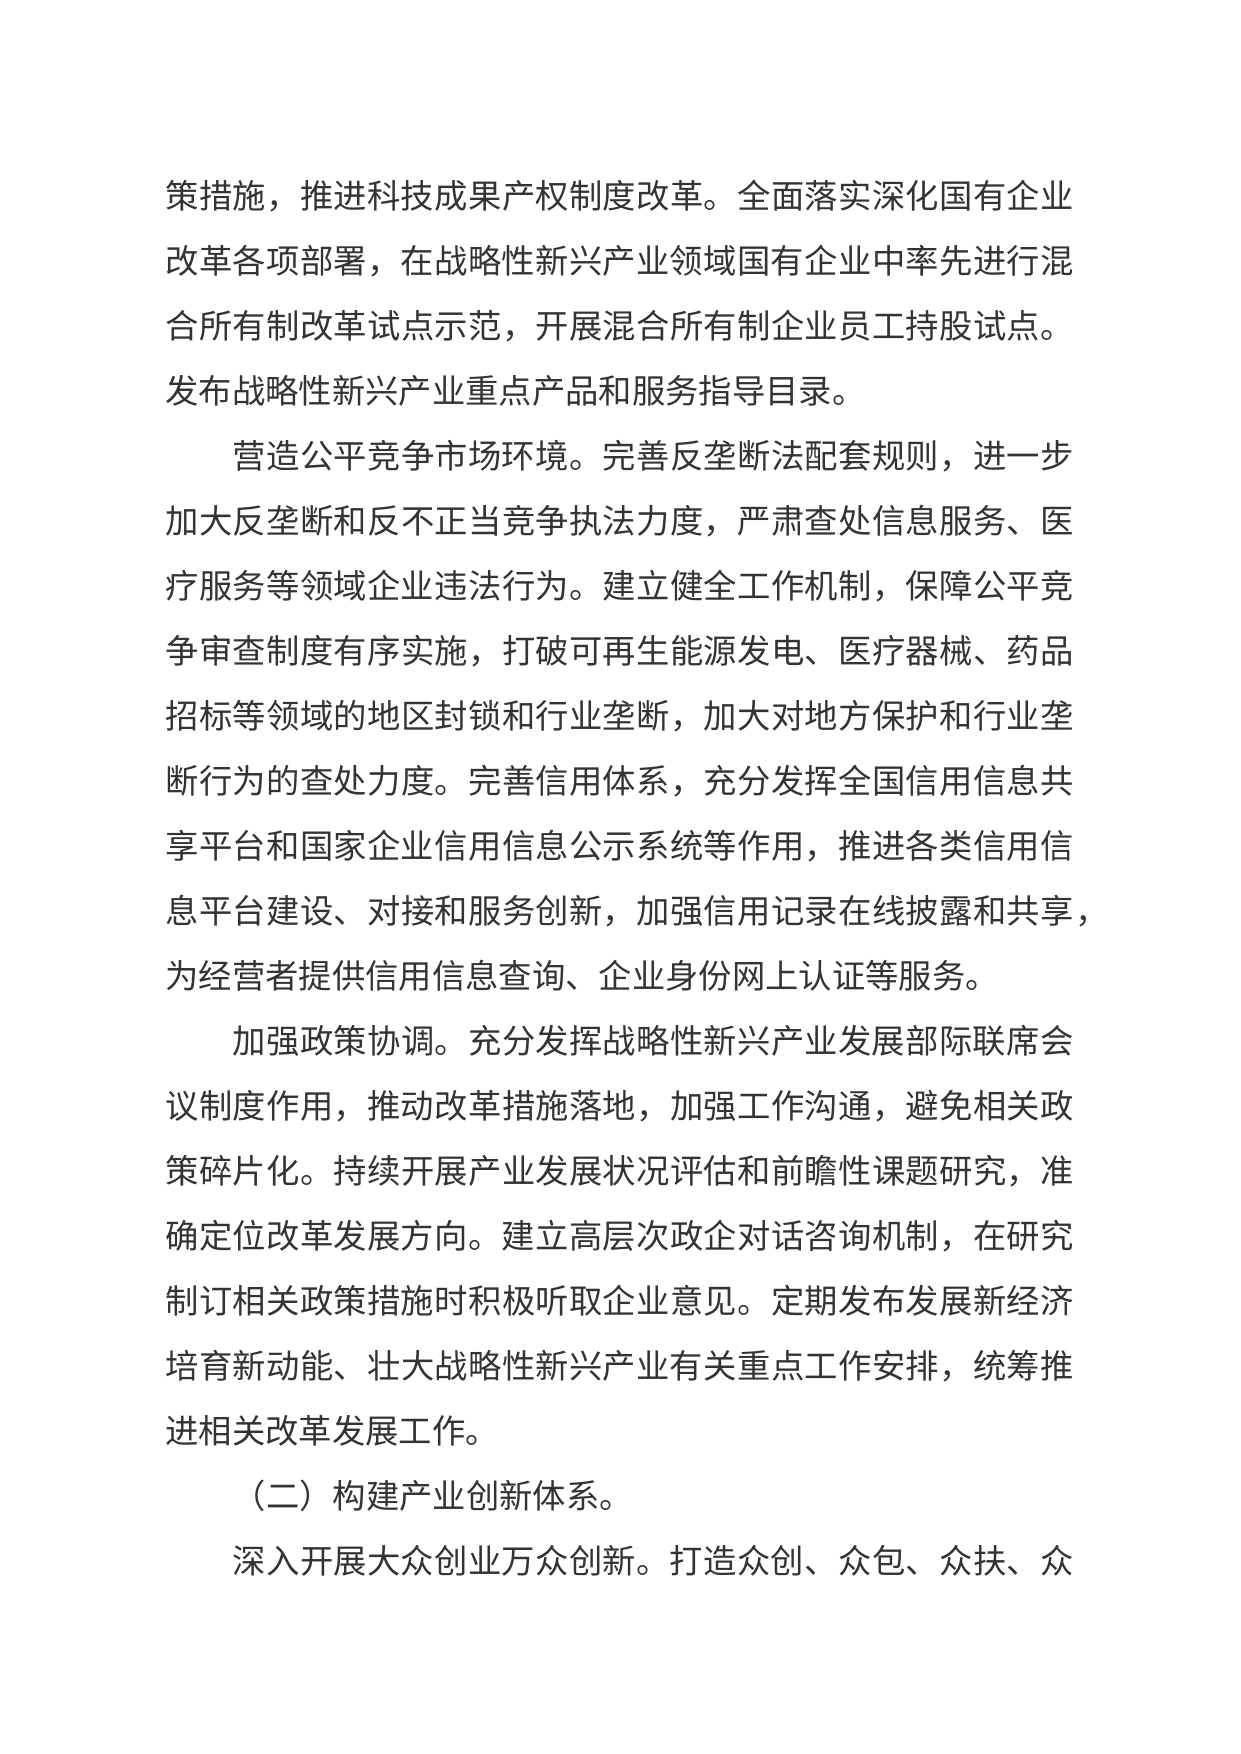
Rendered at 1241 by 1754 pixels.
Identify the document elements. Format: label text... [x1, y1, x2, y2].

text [165, 162, 1075, 422]
text （二）构建产业创新体系。 [165, 1462, 1075, 1527]
text 营造公平竞争市场环境。完善反垄断法配套规则，进一步加大反垄断和反不正当竞争执法力度，严肃查处信息服务、医疗服务等领域企业违法行为。建立健全工作机制，保障公平竞争审查制度有序实施，打破可再生能源发电、医疗器械、药品招标等领域的地区封锁和行业垄断，加大对地方保护和行业垄断行为的查处力度。完善信用体系，充分发挥全国信用信息共享平台和国家企业信用信息公示系统等作用，推进各类信用信息平台建设、对接和服务创新，加强信用记录在线披露和共享，为经营者提供信用信息查询、企业身份网上认证等服务。 [165, 422, 1075, 1007]
text 加强政策协调。充分发挥战略性新兴产业发展部际联席会议制度作用，推动改革措施落地，加强工作沟通，避免相关政策碎片化。持续开展产业发展状况评估和前瞻性课题研究，准确定位改革发展方向。建立高层次政企对话咨询机制，在研究制订相关政策措施时积极听取企业意见。定期发布发展新经济培育新动能、壮大战略性新兴产业有关重点工作安排，统筹推进相关改革发展工作。 [165, 1007, 1075, 1462]
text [165, 1527, 1075, 1592]
